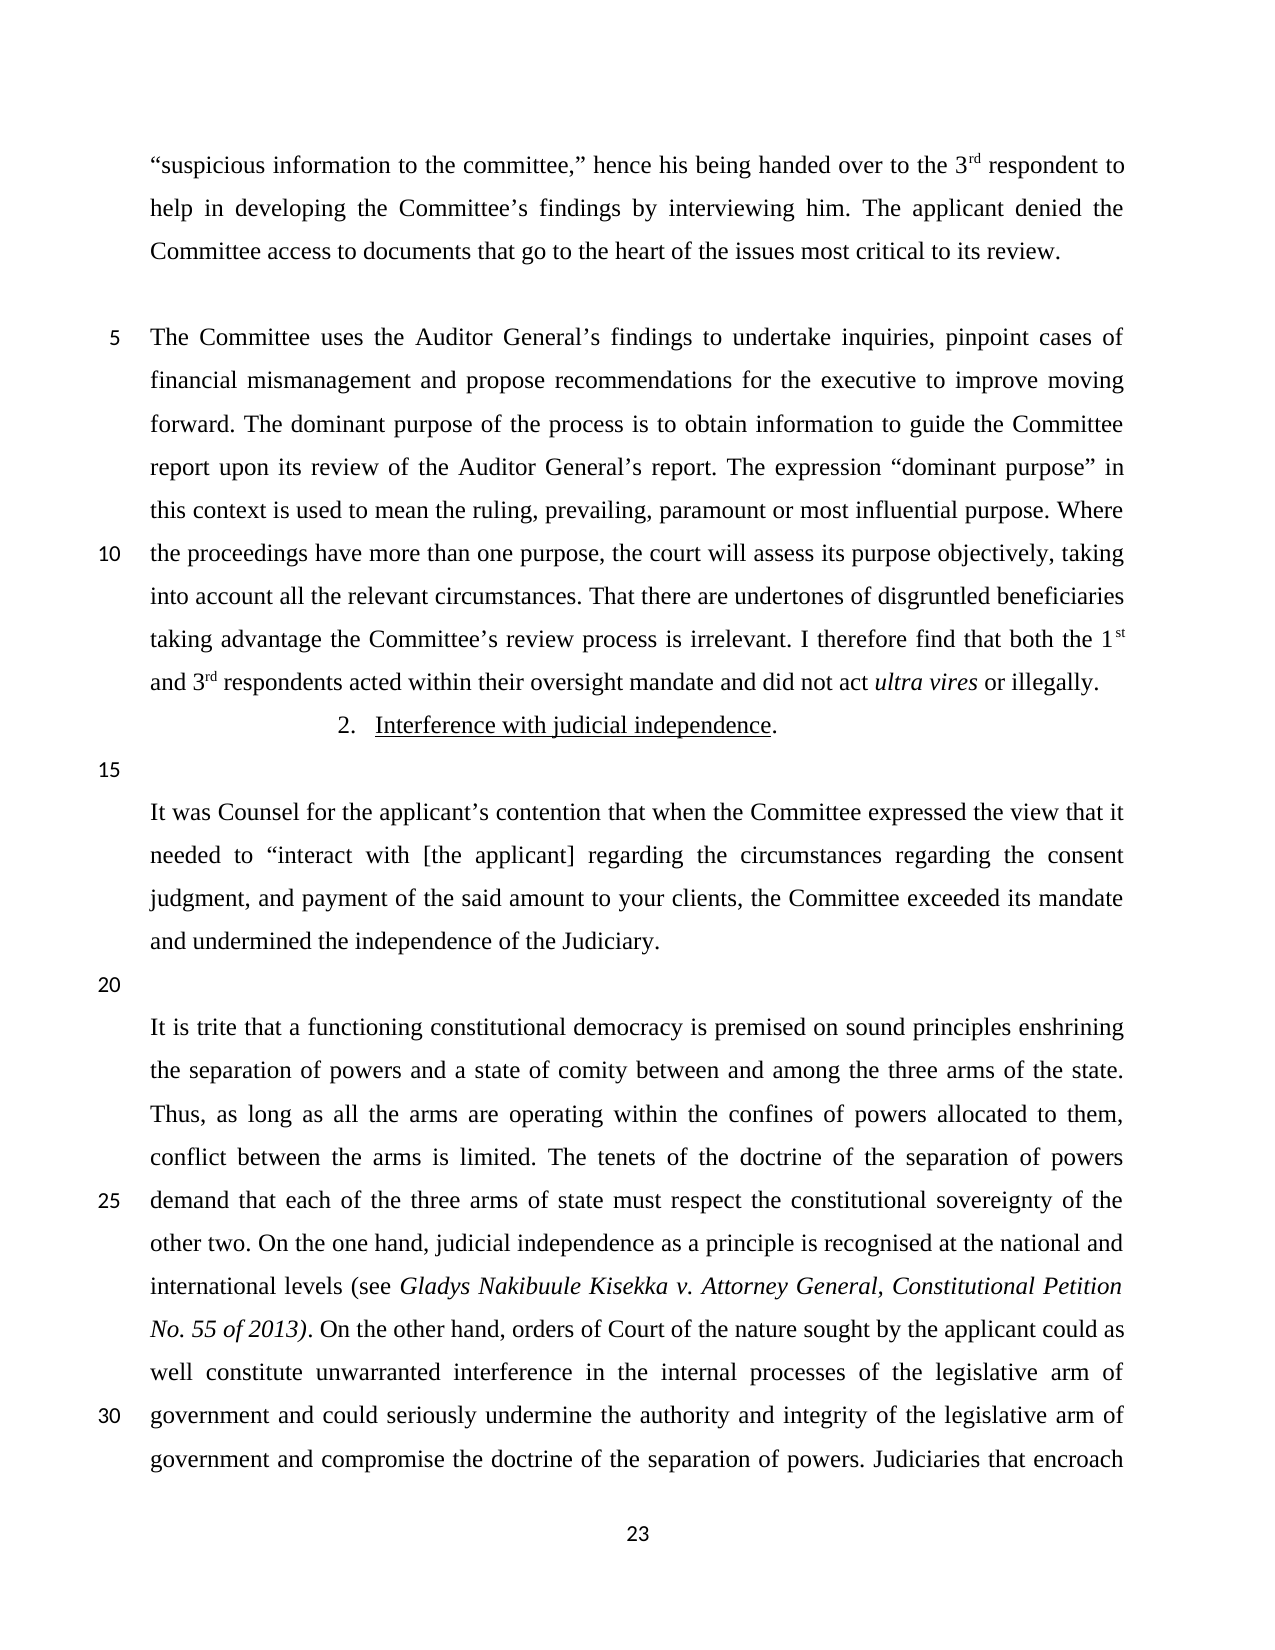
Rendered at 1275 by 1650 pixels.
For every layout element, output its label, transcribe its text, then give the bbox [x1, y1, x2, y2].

text The Committee uses the Auditor General’s findings to undertake inquiries, pinpoint cases of financial mismanagement and propose recommendations for the executive to improve moving forward. The dominant purpose of the process is to obtain information to guide the Committee report upon its review of the Auditor General’s report. The expression “dominant purpose” in this context is used to mean the ruling, prevailing, paramount or most influential purpose. Where the proceedings have more than one purpose, the court will assess its purpose objectively, taking into account all the relevant circumstances. That there are undertones of disgruntled beneficiaries taking advantage the Committee’s review process is irrelevant. I therefore find that both the 1st and 3rd respondents acted within their oversight mandate and did not act ultra vires or illegally. [150, 322, 1125, 696]
list Interference with judicial independence. [337, 711, 1125, 739]
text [150, 1012, 1125, 1472]
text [150, 150, 1125, 265]
text It was Counsel for the applicant’s contention that when the Committee expressed the view that it needed to “interact with [the applicant] regarding the circumstances regarding the consent judgment, and payment of the said amount to your clients, the Committee exceeded its mandate and undermined the independence of the Judiciary. [150, 797, 1125, 955]
